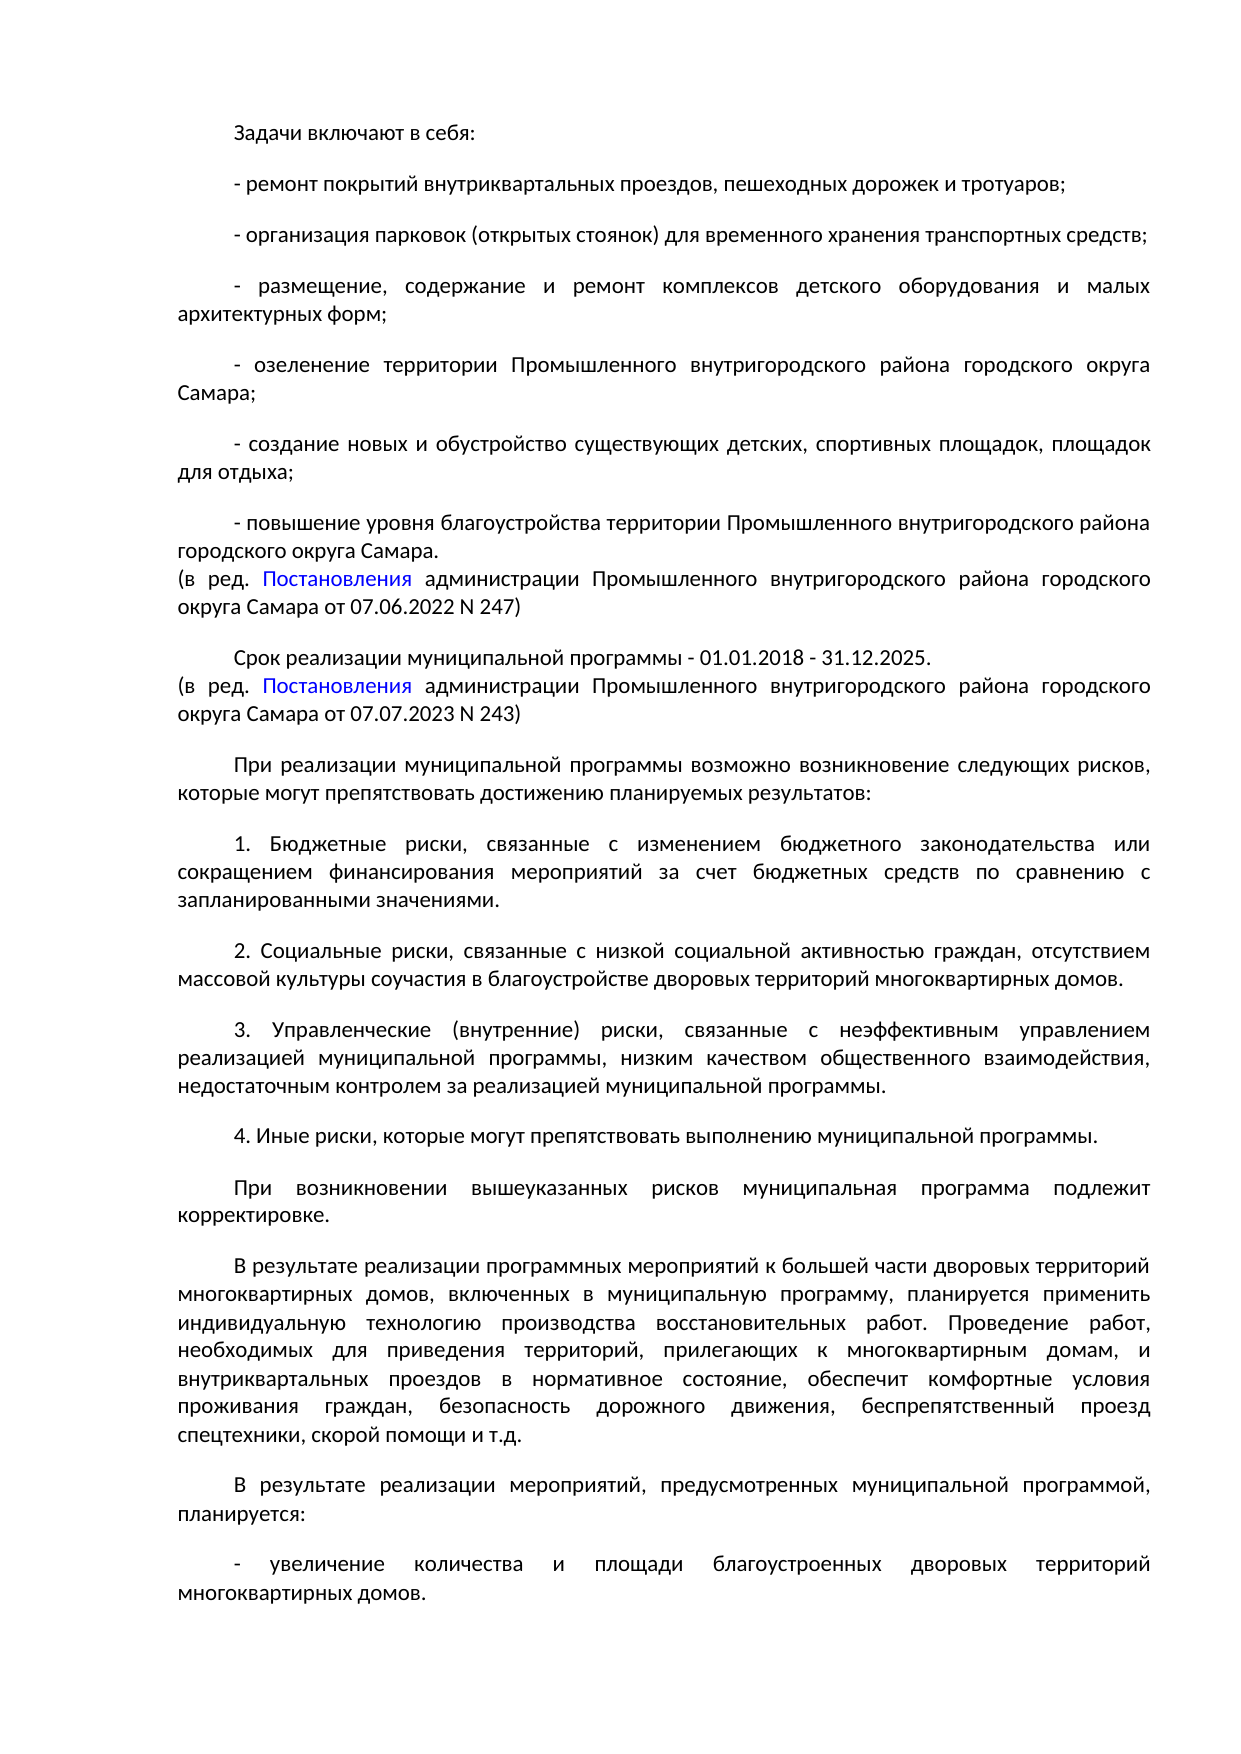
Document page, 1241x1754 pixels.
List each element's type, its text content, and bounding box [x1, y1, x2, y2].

text - создание новых и обустройство существующих детских, спортивных площадок, площадок для отдыха; [177, 429, 1152, 485]
text - озеленение территории Промышленного внутригородского района городского округа Самара; [177, 350, 1152, 406]
text Срок реализации муниципальной программы - 01.01.2018 - 31.12.2025. [177, 643, 1152, 671]
text 2. Социальные риски, связанные с низкой социальной активностью граждан, отсутствием массовой культуры соучастия в благоустройстве дворовых территорий многоквартирных домов. [177, 936, 1152, 992]
text - размещение, содержание и ремонт комплексов детского оборудования и малых архитектурных форм; [177, 271, 1152, 327]
text При реализации муниципальной программы возможно возникновение следующих рисков, которые могут препятствовать достижению планируемых результатов: [177, 750, 1152, 806]
text - организация парковок (открытых стоянок) для временного хранения транспортных средств; [177, 220, 1152, 248]
text Задачи включают в себя: [177, 118, 1152, 146]
text 1. Бюджетные риски, связанные с изменением бюджетного законодательства или сокращением финансирования мероприятий за счет бюджетных средств по сравнению с запланированными значениями. [177, 829, 1152, 913]
text (в ред. Постановления администрации Промышленного внутригородского района городского округа Самара от 07.07.2023 N 243) [177, 671, 1152, 727]
text - ремонт покрытий внутриквартальных проездов, пешеходных дорожек и тротуаров; [177, 169, 1152, 197]
text 3. Управленческие (внутренние) риски, связанные с неэффективным управлением реализацией муниципальной программы, низким качеством общественного взаимодействия, недостаточным контролем за реализацией муниципальной программы. [177, 1015, 1152, 1099]
text - повышение уровня благоустройства территории Промышленного внутригородского района городского округа Самара. [177, 508, 1152, 564]
text В результате реализации мероприятий, предусмотренных муниципальной программой, планируется: [177, 1471, 1152, 1527]
text (в ред. Постановления администрации Промышленного внутригородского района городского округа Самара от 07.06.2022 N 247) [177, 564, 1152, 620]
text В результате реализации программных мероприятий к большей части дворовых территорий многоквартирных домов, включенных в муниципальную программу, планируется применить индивидуальную технологию производства восстановительных работ. Проведение работ, необходимых для приведения территорий, прилегающих к многоквартирным домам, и внутриквартальных проездов в нормативное состояние, обеспечит комфортные условия проживания граждан, безопасность дорожного движения, беспрепятственный проезд спецтехники, скорой помощи и т.д. [177, 1252, 1152, 1448]
text 4. Иные риски, которые могут препятствовать выполнению муниципальной программы. [177, 1122, 1152, 1150]
text - увеличение количества и площади благоустроенных дворовых территорий многоквартирных домов. [177, 1549, 1152, 1606]
text При возникновении вышеуказанных рисков муниципальная программа подлежит корректировке. [177, 1173, 1152, 1229]
